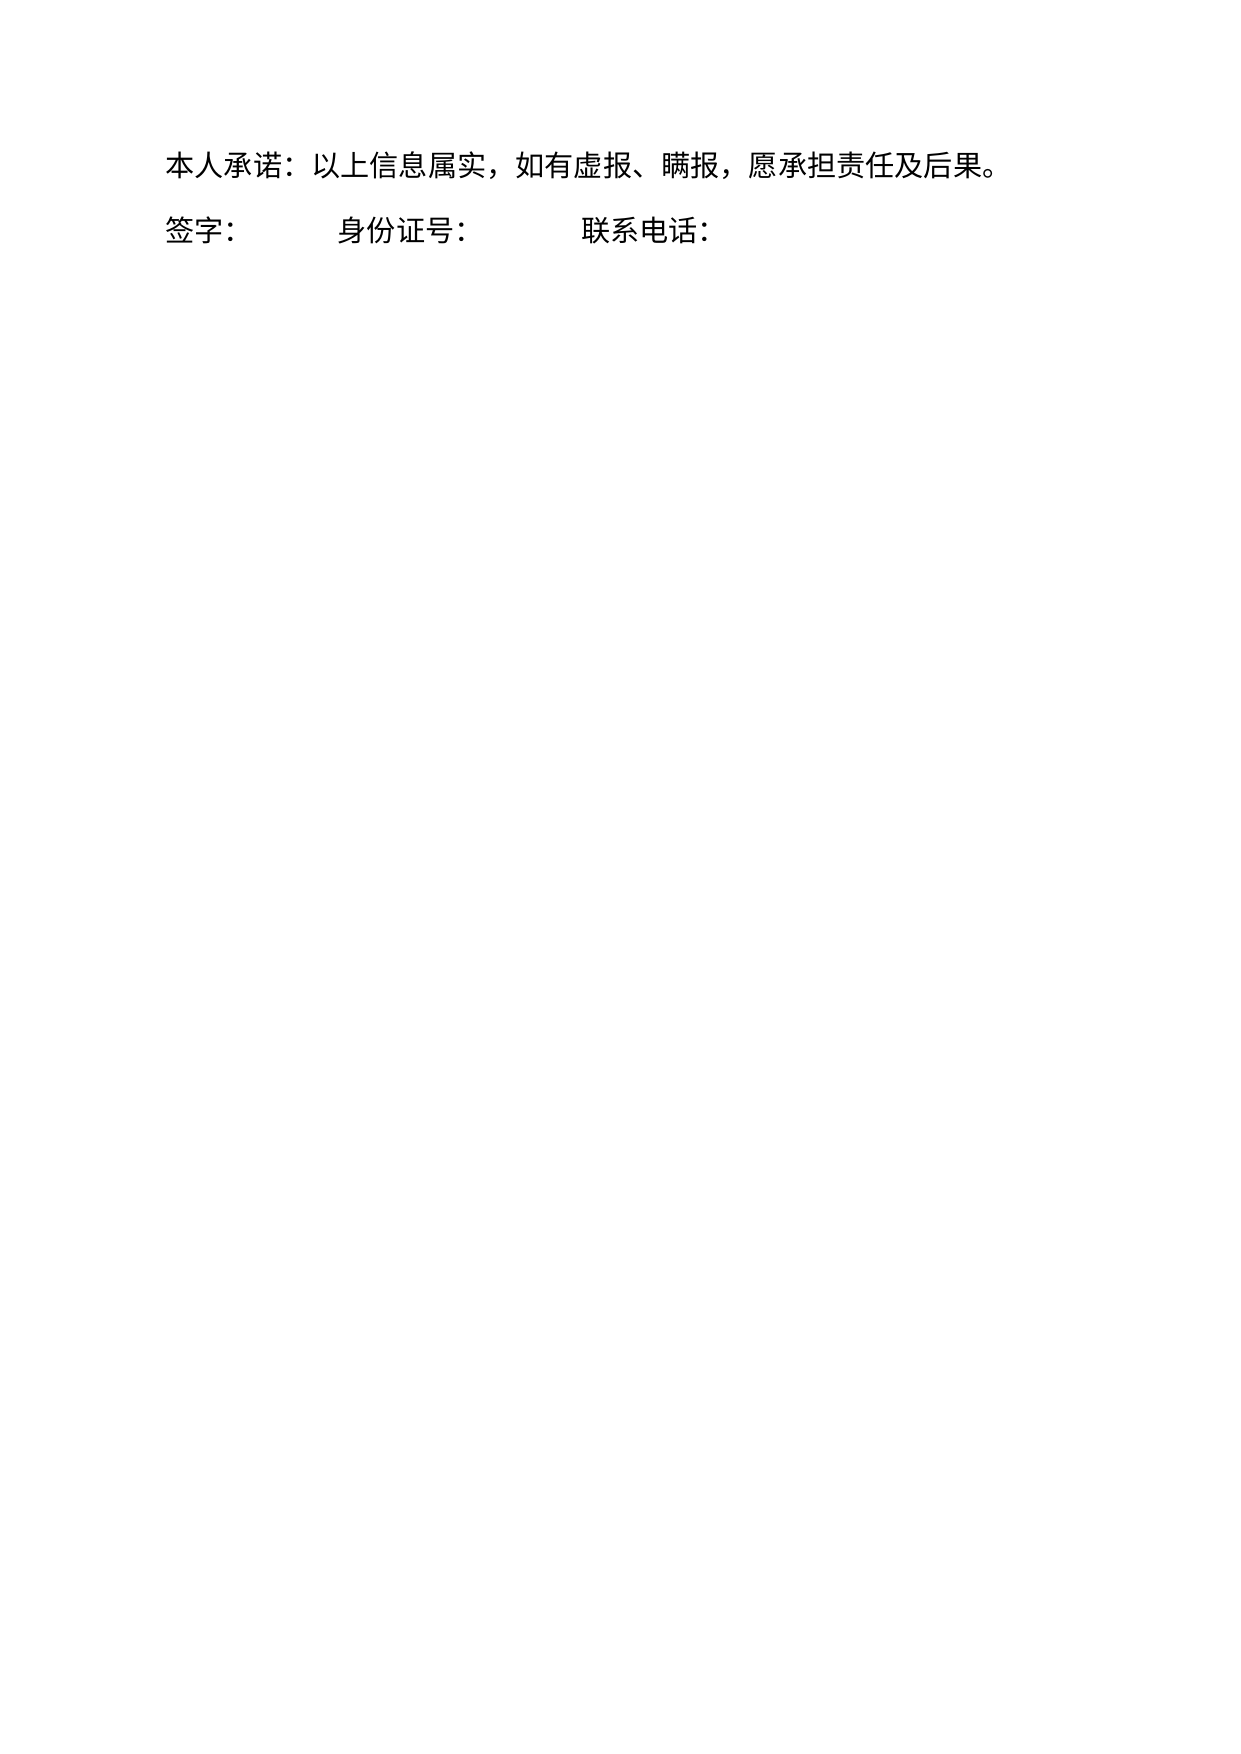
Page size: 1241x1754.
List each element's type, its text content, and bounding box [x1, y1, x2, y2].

text 签字： 身份证号： 联系电话： [165, 196, 1075, 261]
text 本人承诺：以上信息属实，如有虚报、瞒报，愿承担责任及后果。 [165, 131, 1075, 196]
